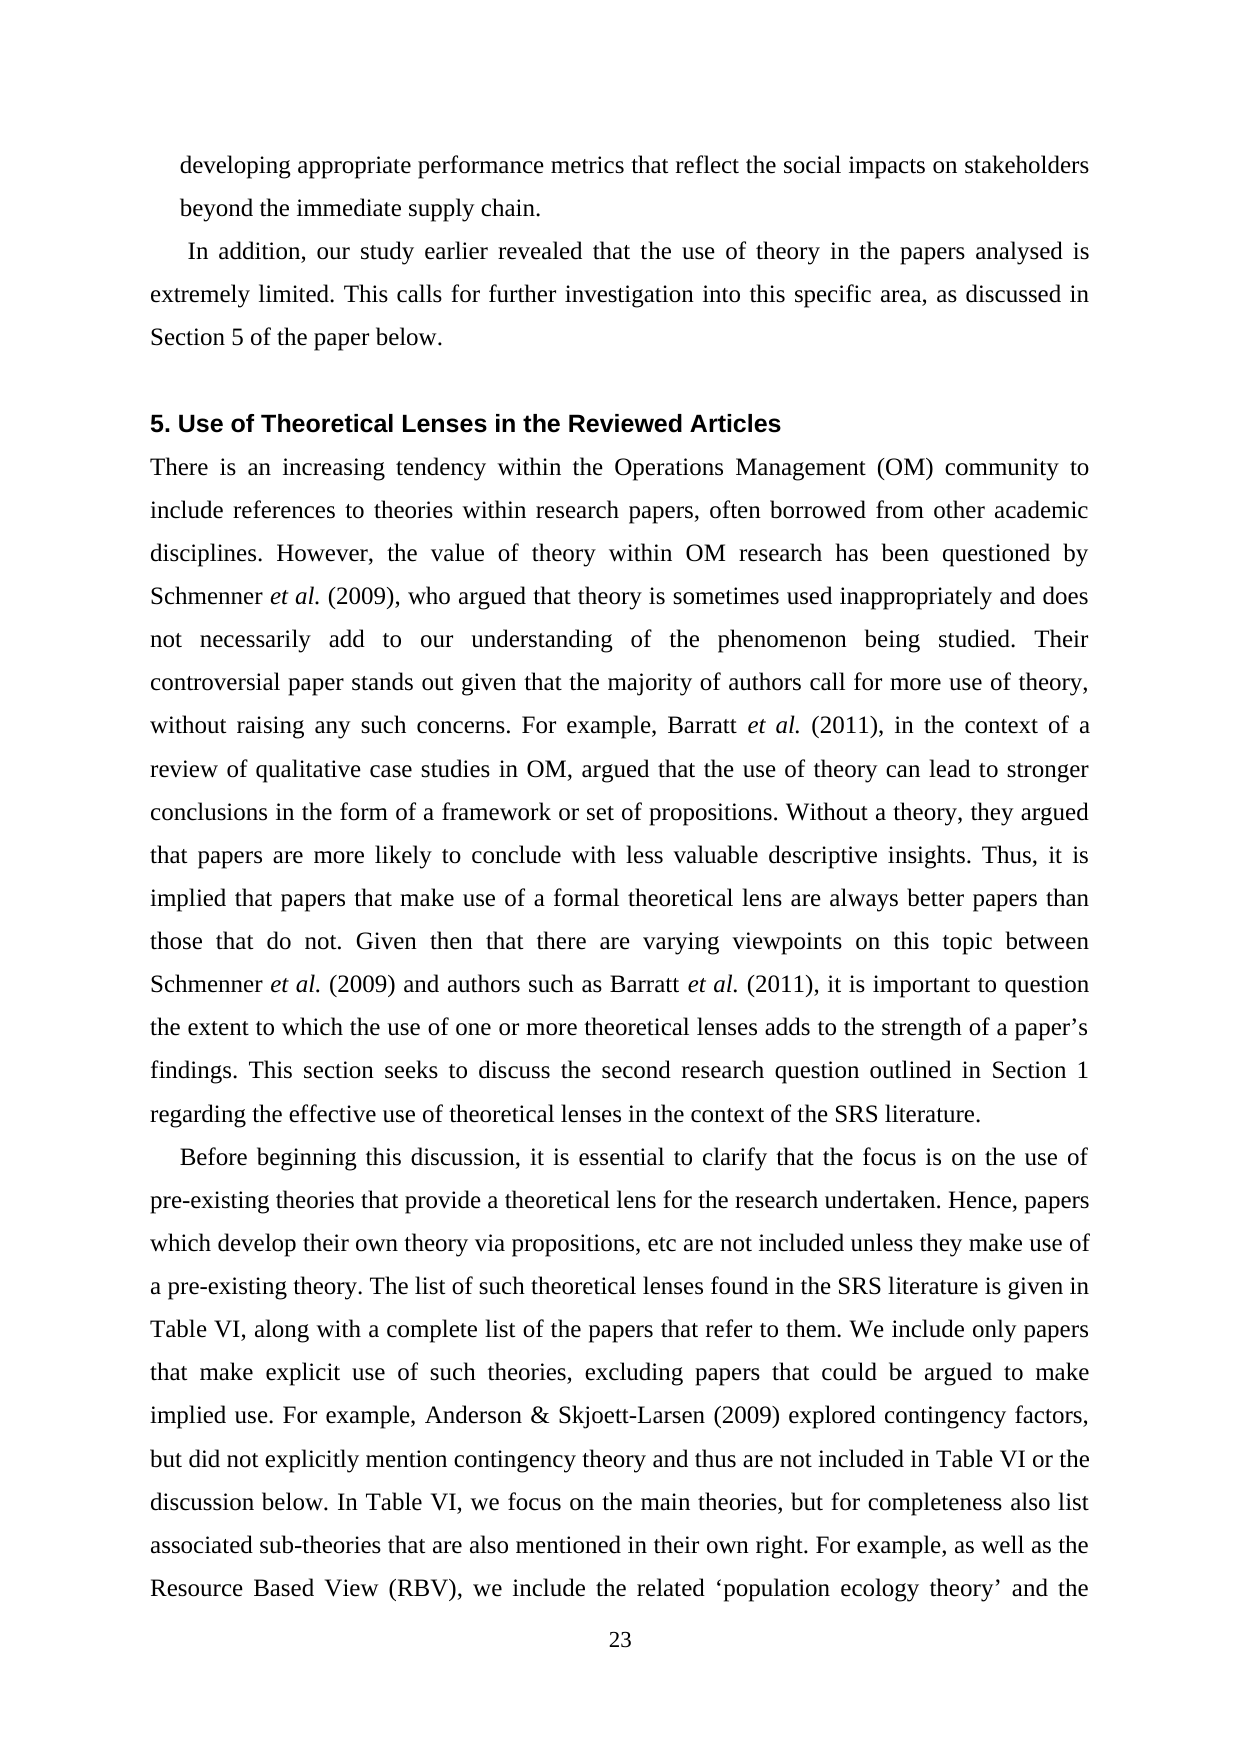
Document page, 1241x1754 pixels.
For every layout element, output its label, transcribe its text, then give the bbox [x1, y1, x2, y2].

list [150, 150, 1090, 222]
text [150, 1142, 1090, 1602]
text 5. Use of Theoretical Lenses in the Reviewed Articles [150, 409, 1090, 437]
text There is an increasing tendency within the Operations Management (OM) community to include references to theories within research papers, often borrowed from other academic disciplines. However, the value of theory within OM research has been questioned by Schmenner et al. (2009), who argued that theory is sometimes used inappropriately and does not necessarily add to our understanding of the phenomenon being studied. Their controversial paper stands out given that the majority of authors call for more use of theory, without raising any such concerns. For example, Barratt et al. (2011), in the context of a review of qualitative case studies in OM, argued that the use of theory can lead to stronger conclusions in the form of a framework or set of propositions. Without a theory, they argued that papers are more likely to conclude with less valuable descriptive insights. Thus, it is implied that papers that make use of a formal theoretical lens are always better papers than those that do not. Given then that there are varying viewpoints on this topic between Schmenner et al. (2009) and authors such as Barratt et al. (2011), it is important to question the extent to which the use of one or more theoretical lenses adds to the strength of a paper’s findings. This section seeks to discuss the second research question outlined in Section 1 regarding the effective use of theoretical lenses in the context of the SRS literature. [150, 452, 1090, 1127]
text In addition, our study earlier revealed that the use of theory in the papers analysed is extremely limited. This calls for further investigation into this specific area, as discussed in Section 5 of the paper below. [150, 236, 1090, 351]
